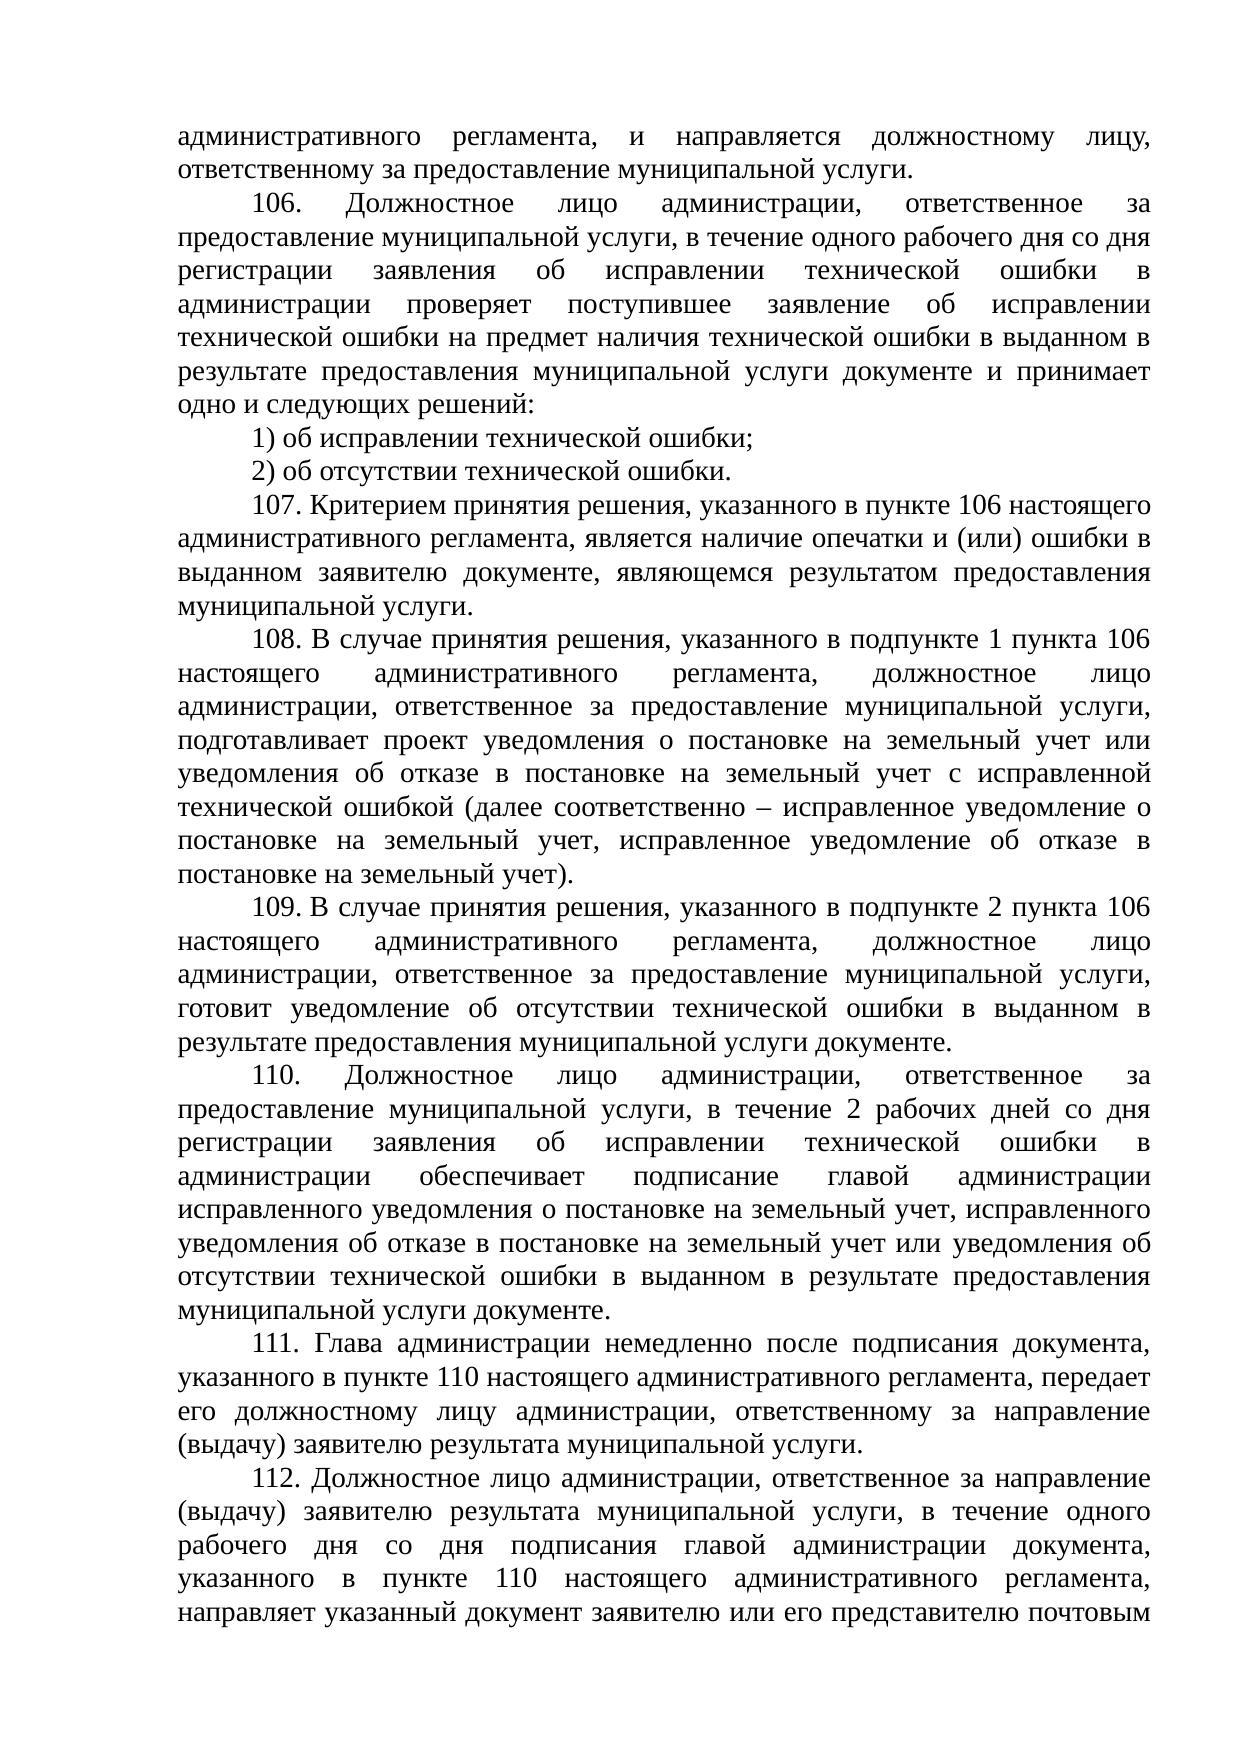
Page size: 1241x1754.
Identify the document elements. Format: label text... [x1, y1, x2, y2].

text 109. В случае принятия решения, указанного в подпункте 2 пункта 106 настоящего административного регламента, должностное лицо администрации, ответственное за предоставление муниципальной услуги, готовит уведомление об отсутствии технической ошибки в выданном в результате предоставления муниципальной услуги документе. [177, 889, 1152, 1057]
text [177, 118, 1152, 185]
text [177, 1460, 1152, 1627]
text 108. В случае принятия решения, указанного в подпункте 1 пункта 106 настоящего административного регламента, должностное лицо администрации, ответственное за предоставление муниципальной услуги, подготавливает проект уведомления о постановке на земельный учет или уведомления об отказе в постановке на земельный учет с исправленной технической ошибкой (далее соответственно – исправленное уведомление о постановке на земельный учет, исправленное уведомление об отказе в постановке на земельный учет). [177, 621, 1152, 889]
text 107. Критерием принятия решения, указанного в пункте 106 настоящего административного регламента, является наличие опечатки и (или) ошибки в выданном заявителю документе, являющемся результатом предоставления муниципальной услуги. [177, 487, 1152, 621]
text 111. Глава администрации немедленно после подписания документа, указанного в пункте 110 настоящего административного регламента, передает его должностному лицу администрации, ответственному за направление (выдачу) заявителю результата муниципальной услуги. [177, 1326, 1152, 1460]
text 106. Должностное лицо администрации, ответственное за предоставление муниципальной услуги, в течение одного рабочего дня со дня регистрации заявления об исправлении технической ошибки в администрации проверяет поступившее заявление об исправлении технической ошибки на предмет наличия технической ошибки в выданном в результате предоставления муниципальной услуги документе и принимает одно и следующих решений: [177, 185, 1152, 420]
text 110. Должностное лицо администрации, ответственное за предоставление муниципальной услуги, в течение 2 рабочих дней со дня регистрации заявления об исправлении технической ошибки в администрации обеспечивает подписание главой администрации исправленного уведомления о постановке на земельный учет, исправленного уведомления об отказе в постановке на земельный учет или уведомления об отсутствии технической ошибки в выданном в результате предоставления муниципальной услуги документе. [177, 1057, 1152, 1326]
text 1) об исправлении технической ошибки; [177, 420, 1152, 453]
text 2) об отсутствии технической ошибки. [177, 453, 1152, 487]
